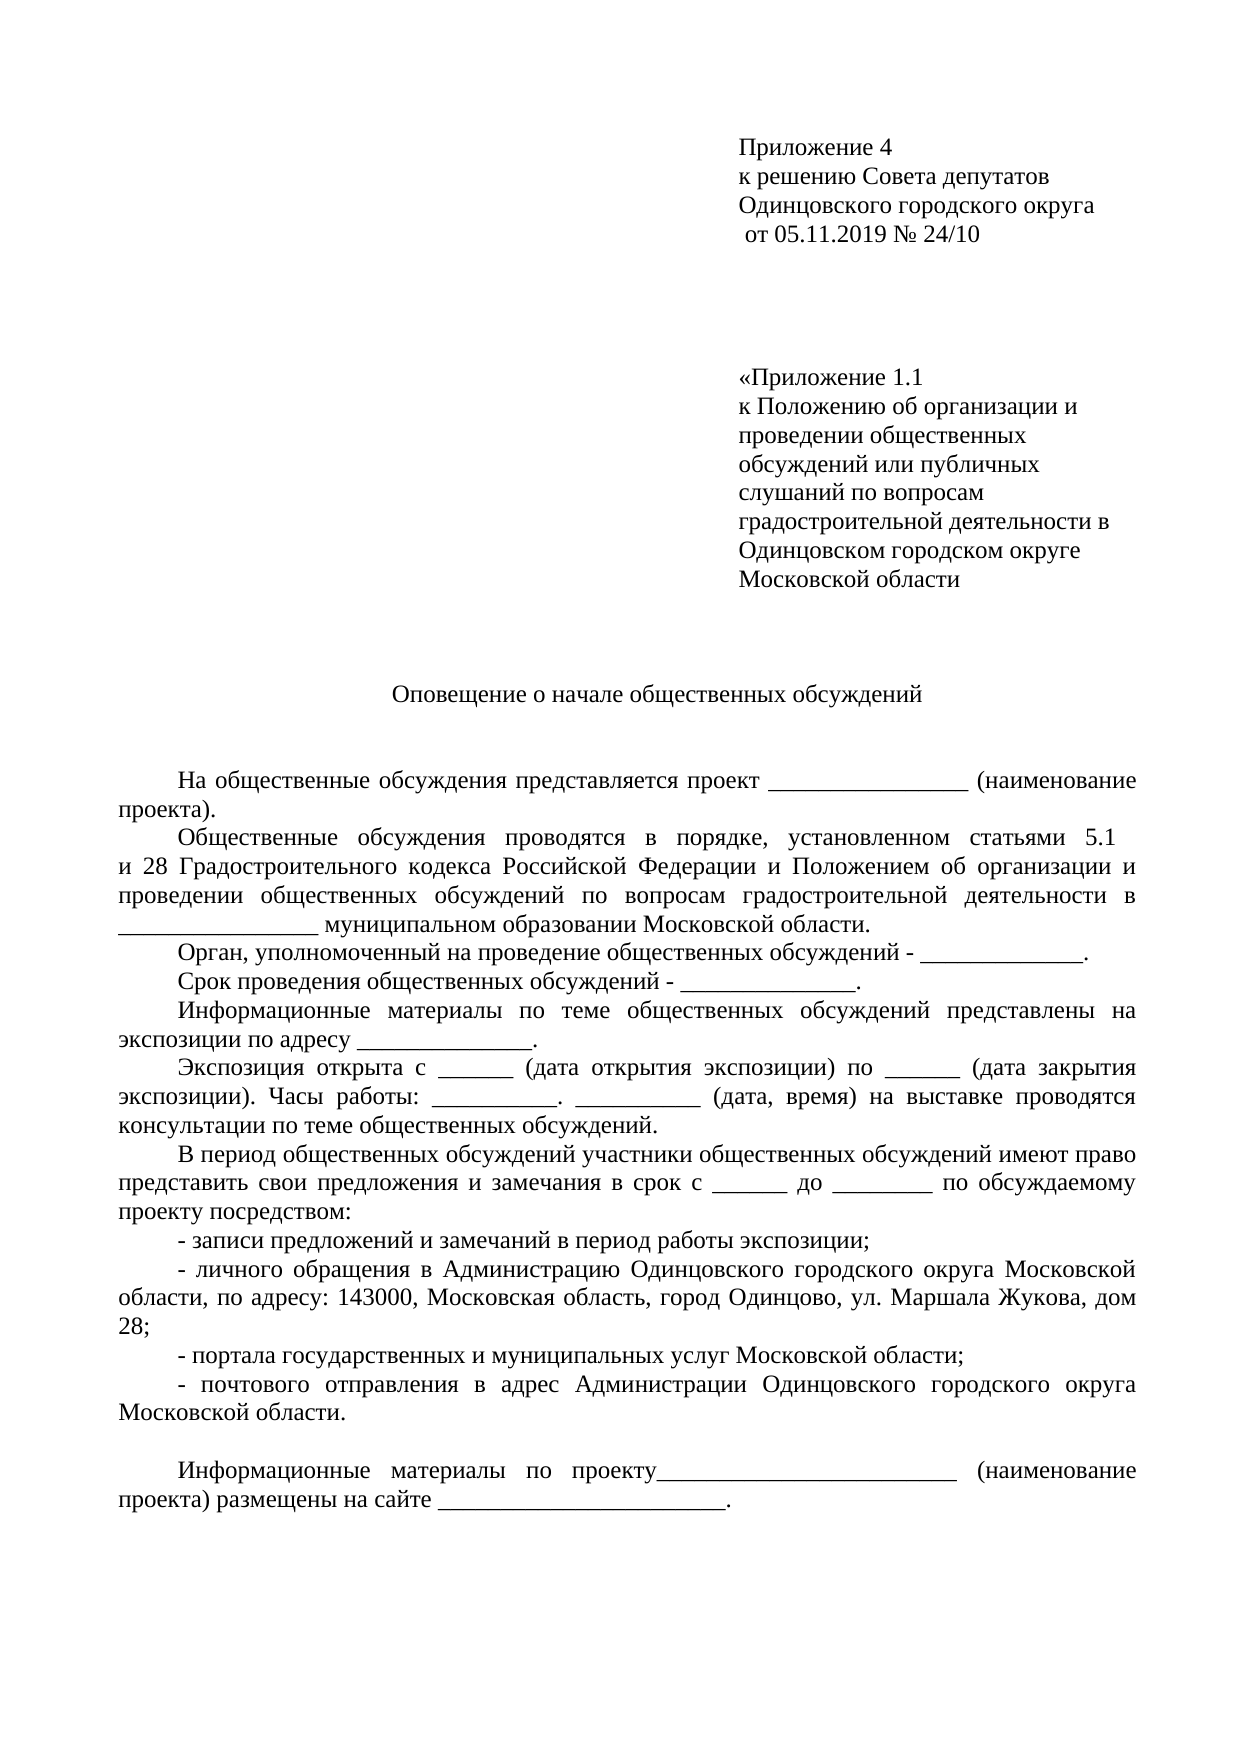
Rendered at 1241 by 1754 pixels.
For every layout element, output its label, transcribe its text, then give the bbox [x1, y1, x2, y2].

text «Приложение 1.1 [738, 362, 1137, 391]
text Орган, уполномоченный на проведение общественных обсуждений - _____________. [118, 937, 1137, 966]
text к решению Совета депутатов Одинцовского городского округа [738, 161, 1137, 219]
text Информационные материалы по теме общественных обсуждений представлены на экспозиции по адресу ______________. [118, 995, 1137, 1052]
text - почтового отправления в адрес Администрации Одинцовского городского округа Московской области. [118, 1369, 1137, 1426]
text Информационные материалы по проекту________________________ (наименование проекта) размещены на сайте _______________________. [118, 1455, 1137, 1512]
text Срок проведения общественных обсуждений - ______________. [118, 966, 1137, 995]
text - портала государственных и муниципальных услуг Московской области; [118, 1340, 1137, 1369]
text от 05.11.2019 № 24/10 [738, 219, 1137, 247]
text - записи предложений и замечаний в период работы экспозиции; [118, 1225, 1137, 1254]
text На общественные обсуждения представляется проект ________________ (наименование проекта). [118, 765, 1137, 822]
text к Положению об организации и проведении общественных обсуждений или публичных слушаний по вопросам градостроительной деятельности в Одинцовском городском округе Московской области [738, 391, 1137, 592]
text В период общественных обсуждений участники общественных обсуждений имеют право представить свои предложения и замечания в срок с ______ до ________ по обсуждаемому проекту посредством: [118, 1139, 1137, 1225]
text - личного обращения в Администрацию Одинцовского городского округа Московской области, по адресу: 143000, Московская область, город Одинцово, ул. Маршала Жукова, дом 28; [118, 1254, 1137, 1340]
text Приложение 4 [664, 132, 1137, 161]
text Экспозиция открыта с ______ (дата открытия экспозиции) по ______ (дата закрытия экспозиции). Часы работы: __________. __________ (дата, время) на выставке проводятся консультации по теме общественных обсуждений. [118, 1052, 1137, 1139]
text Оповещение о начале общественных обсуждений [118, 679, 1137, 707]
text Общественные обсуждения проводятся в порядке, установленном статьями 5.1 и 28 Градостроительного кодекса Российской Федерации и Положением об организации и проведении общественных обсуждений по вопросам градостроительной деятельности в ________________ муниципальном образовании Московской области. [118, 822, 1137, 937]
